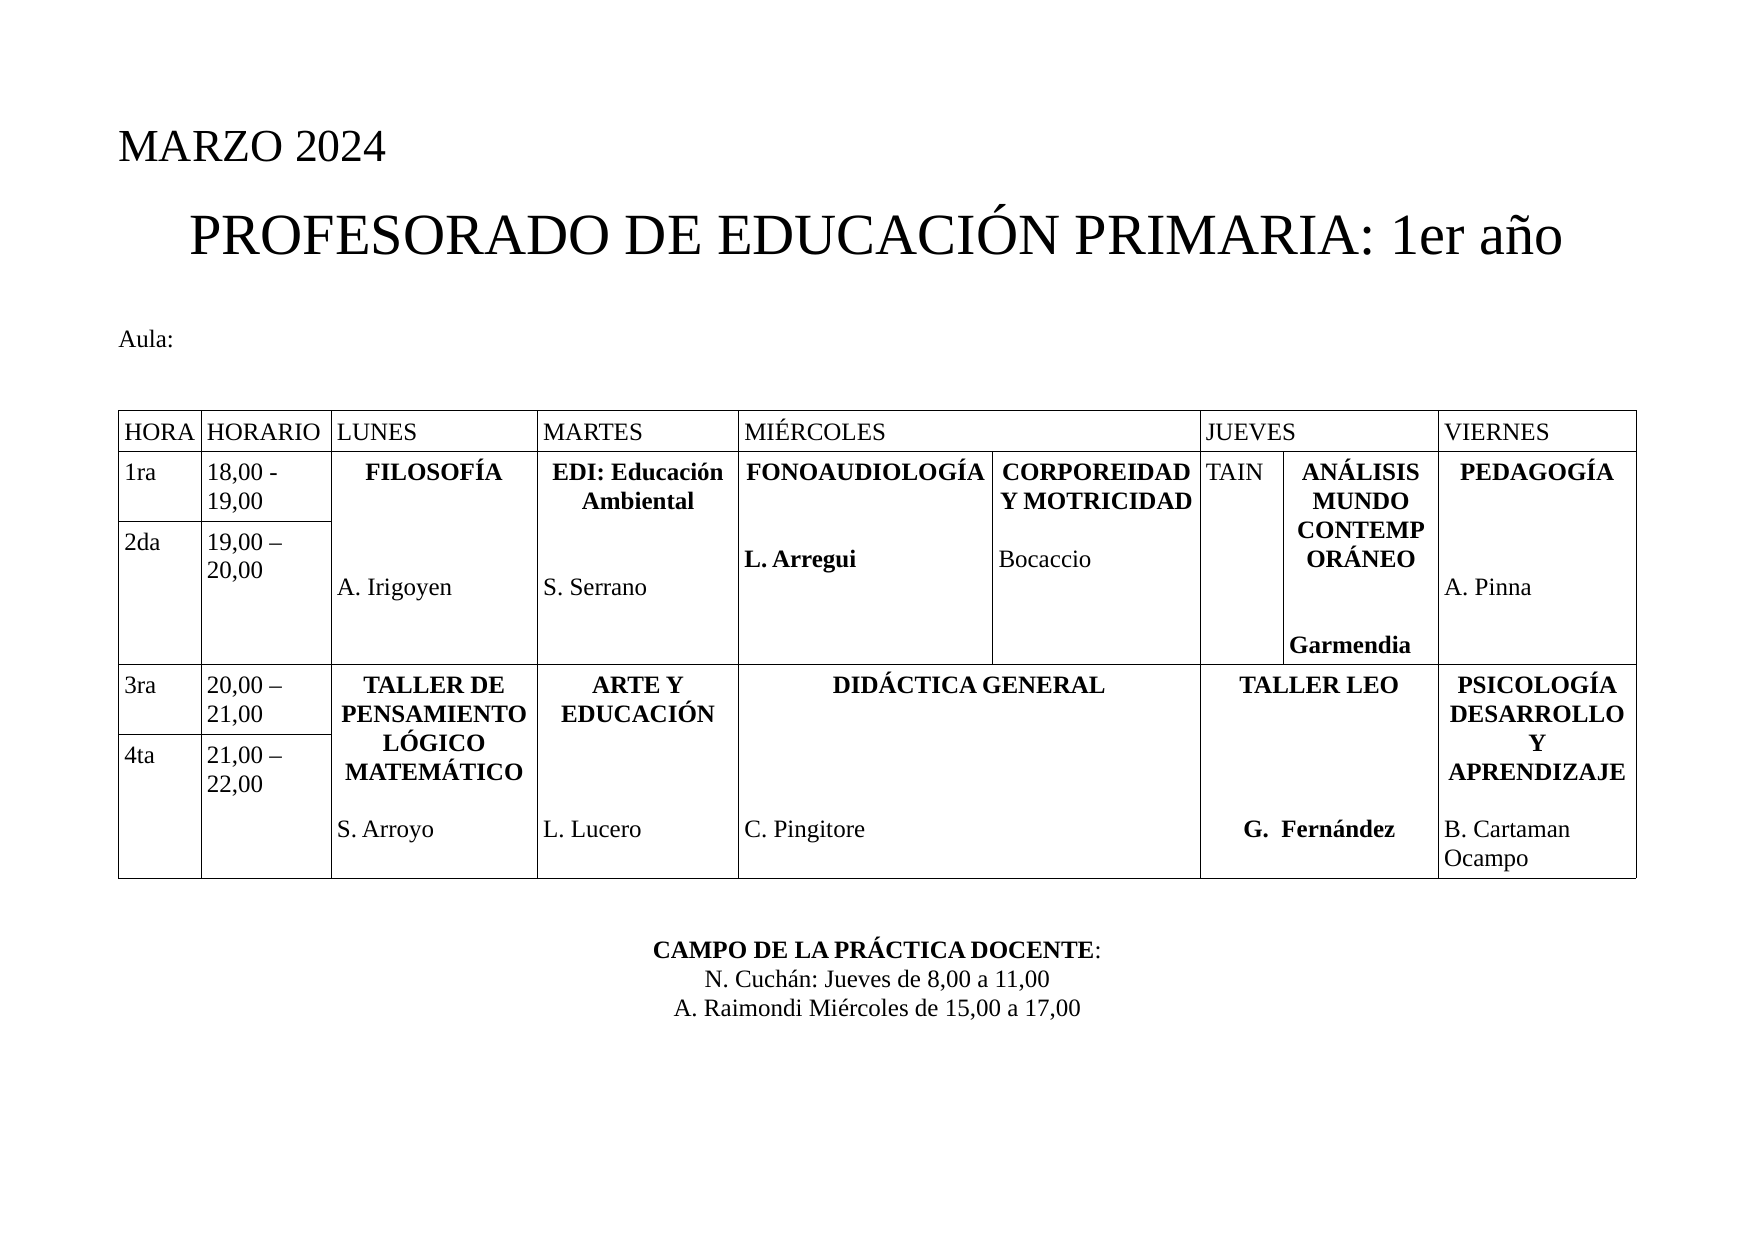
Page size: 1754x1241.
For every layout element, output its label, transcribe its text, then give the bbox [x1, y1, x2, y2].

text Aula: [118, 324, 1636, 353]
table_header LUNES [332, 411, 537, 451]
text MARZO 2024 [118, 118, 1636, 171]
table_cell DIDÁCTICA GENERAL C. Pingitore [739, 665, 1200, 878]
table_cell 21,00 – 22,00 [202, 735, 331, 878]
table_cell 2da [119, 522, 201, 664]
table_cell TAIN [1201, 452, 1283, 664]
table_cell ANÁLISIS MUNDO CONTEMPORÁNEO Garmendia [1284, 452, 1438, 664]
text CAMPO DE LA PRÁCTICA DOCENTE: [118, 936, 1636, 964]
table_cell TALLER LEO G. Fernández [1201, 665, 1438, 878]
table_cell ARTE Y EDUCACIÓN L. Lucero [538, 665, 738, 878]
table_header MIÉRCOLES [739, 411, 1200, 451]
table_cell 18,00 - 19,00 [202, 452, 331, 521]
table_cell 19,00 – 20,00 [202, 522, 331, 664]
table_header MARTES [538, 411, 738, 451]
table_cell 4ta [119, 735, 201, 878]
text N. Cuchán: Jueves de 8,00 a 11,00 [118, 964, 1636, 993]
table_cell 1ra [119, 452, 201, 521]
table_header JUEVES [1201, 411, 1438, 451]
table_header HORARIO [202, 411, 331, 451]
table_cell EDI: Educación Ambiental S. Serrano [538, 452, 738, 664]
table_header HORA [119, 411, 201, 451]
table_cell FILOSOFÍA A. Irigoyen [332, 452, 537, 664]
table_cell 20,00 – 21,00 [202, 665, 331, 734]
table_cell FONOAUDIOLOGÍA L. Arregui [739, 452, 992, 664]
table_cell CORPOREIDAD Y MOTRICIDAD Bocaccio [993, 452, 1200, 664]
table_header VIERNES [1439, 411, 1636, 451]
table_cell TALLER DE PENSAMIENTO LÓGICO MATEMÁTICO S. Arroyo [332, 665, 537, 878]
table_cell 3ra [119, 665, 201, 734]
table_cell PEDAGOGÍA A. Pinna [1439, 452, 1636, 664]
text PROFESORADO DE EDUCACIÓN PRIMARIA: 1er año [118, 199, 1636, 267]
table_cell PSICOLOGÍA DESARROLLO Y APRENDIZAJE B. Cartaman Ocampo [1439, 665, 1636, 878]
text A. Raimondi Miércoles de 15,00 a 17,00 [118, 993, 1636, 1022]
